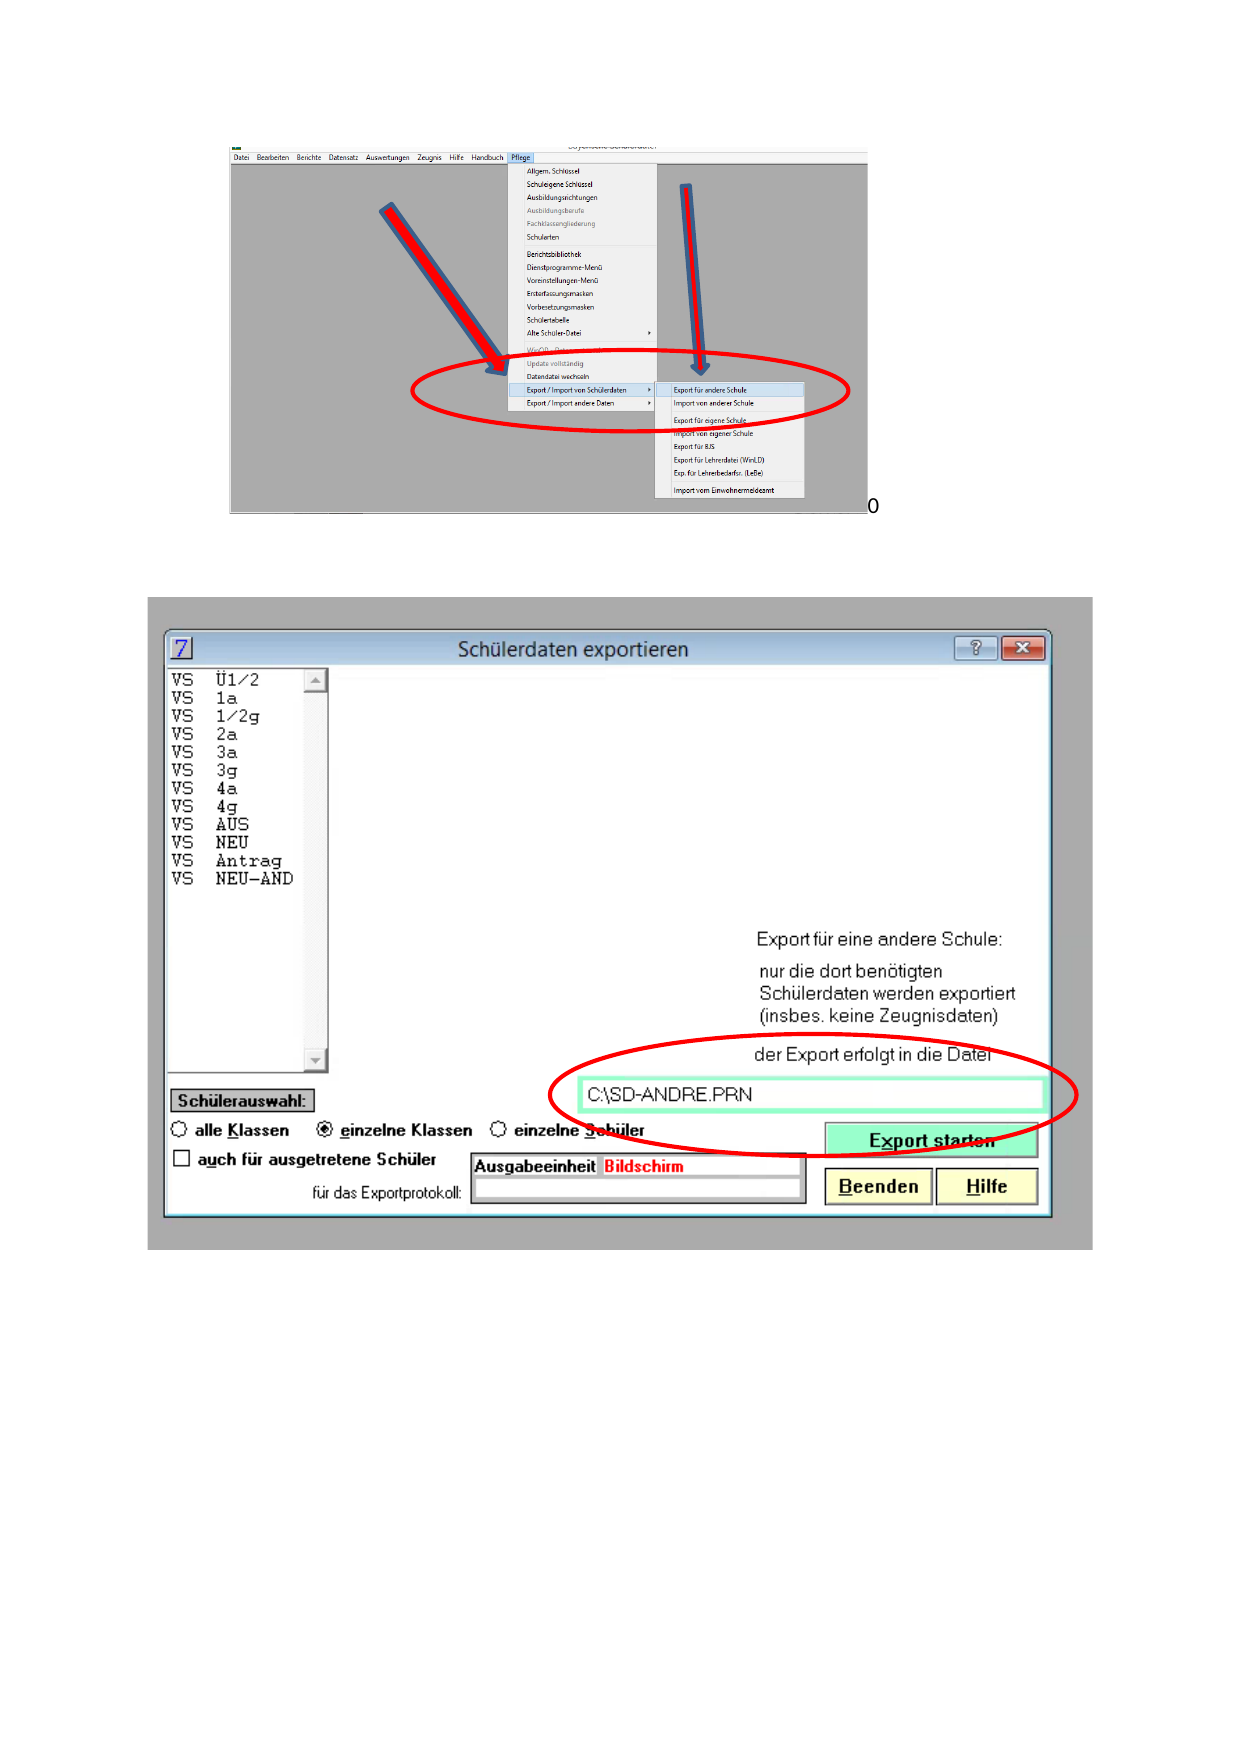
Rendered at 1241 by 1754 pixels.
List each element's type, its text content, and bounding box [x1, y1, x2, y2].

picture [229, 147, 868, 514]
picture [147, 597, 1093, 1250]
